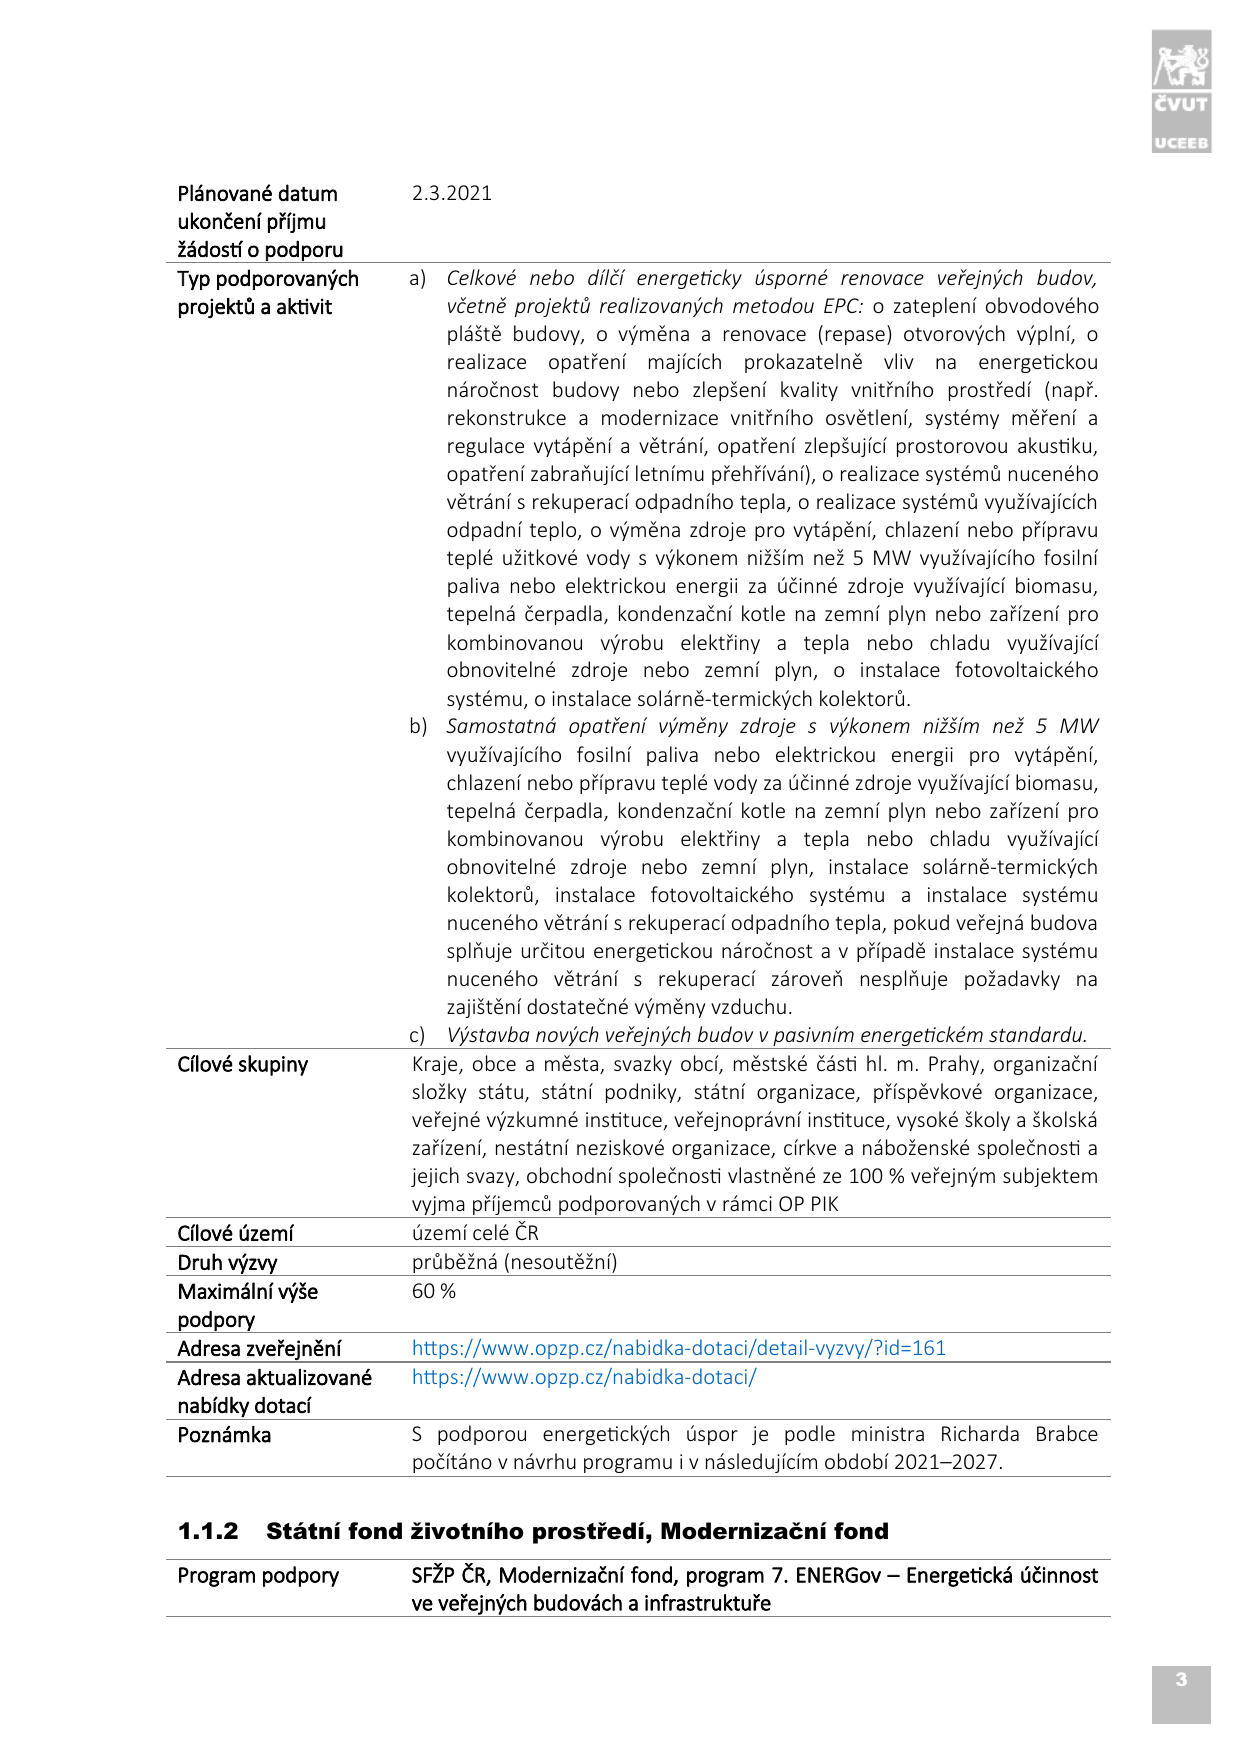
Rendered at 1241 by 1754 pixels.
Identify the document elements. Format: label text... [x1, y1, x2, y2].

table_header Program podpory [166, 1560, 400, 1616]
table_cell Celkové nebo dílčí energeticky úsporné renovace veřejných budov, včetně projektů realizovaných metodou EPC: o zateplení obvodového pláště budovy, o výměna a renovace (repase) otvorových výplní, o realizace opatření majících prokazatelně vliv na energetickou náročnost budovy nebo zlepšení kvality vnitřního prostředí (např. rekonstrukce a modernizace vnitřního osvětlení, systémy měření a regulace vytápění a větrání, opatření zlepšující prostorovou akustiku, opatření zabraňující letnímu přehřívání), o realizace systémů nuceného větrání s rekuperací odpadního tepla, o realizace systémů využívajících odpadní teplo, o výměna zdroje pro vytápění, chlazení nebo přípravu teplé užitkové vody s výkonem nižším než 5 MW využívajícího fosilní paliva nebo elektrickou energii za účinné zdroje využívající biomasu, tepelná čerpadla, kondenzační kotle na zemní plyn nebo zařízení pro kombinovanou výrobu elektřiny a tepla nebo chladu využívající obnovitelné zdroje nebo zemní plyn, o instalace fotovoltaického systému, o instalace solárně-termických kolektorů. Samostatná opatření výměny zdroje s výkonem nižším než 5 MW využívajícího fosilní paliva nebo elektrickou energii pro vytápění, chlazení nebo přípravu teplé vody za účinné zdroje využívající biomasu, tepelná čerpadla, kondenzační kotle na zemní plyn nebo zařízení pro kombinovanou výrobu elektřiny a tepla nebo chladu využívající obnovitelné zdroje nebo zemní plyn, instalace solárně-termických kolektorů, instalace fotovoltaického systému a instalace systému nuceného větrání s rekuperací odpadního tepla, pokud veřejná budova splňuje určitou energetickou náročnost a v případě instalace systému nuceného větrání s rekuperací zároveň nesplňuje požadavky na zajištění dostatečné výměny vzduchu. Výstavba nových veřejných budov v pasivním energetickém standardu. [400, 263, 1111, 1048]
table_cell https://www.opzp.cz/nabidka-dotaci/detail-vyzvy/?id=161 [400, 1333, 1111, 1361]
table_cell 2.3.2021 [400, 177, 1111, 262]
table_cell území celé ČR [400, 1218, 1111, 1246]
table_cell Cílové skupiny [166, 1049, 400, 1217]
table_cell Adresa zveřejnění [166, 1333, 400, 1361]
table_cell Kraje, obce a města, svazky obcí, městské části hl. m. Prahy, organizační složky státu, státní podniky, státní organizace, příspěvkové organizace, veřejné výzkumné instituce, veřejnoprávní instituce, vysoké školy a školská zařízení, nestátní neziskové organizace, církve a náboženské společnosti a jejich svazy, obchodní společnosti vlastněné ze 100 % veřejným subjektem vyjma příjemců podporovaných v rámci OP PIK [400, 1049, 1111, 1217]
table_cell Maximální výše podpory [166, 1276, 400, 1332]
subtitle Státní fond životního prostředí, Modernizační fond [177, 1514, 1122, 1546]
table_cell Poznámka [166, 1420, 400, 1476]
table_cell Adresa aktualizované nabídky dotací [166, 1363, 400, 1418]
table_cell Druh výzvy [166, 1247, 400, 1275]
table_cell https://www.opzp.cz/nabidka-dotaci/ [400, 1363, 1111, 1418]
table_cell průběžná (nesoutěžní) [400, 1247, 1111, 1275]
table_cell Plánované datum ukončení příjmu žádostí o podporu [166, 177, 400, 262]
table_header SFŽP ČR, Modernizační fond, program 7. ENERGov – Energetická účinnost ve veřejných budovách a infrastruktuře [400, 1560, 1111, 1616]
table_cell Typ podporovaných projektů a aktivit [166, 263, 400, 1048]
table_cell 60 % [400, 1276, 1111, 1332]
table_cell S podporou energetických úspor je podle ministra Richarda Brabce počítáno v návrhu programu i v následujícím období 2021–2027. [400, 1420, 1111, 1476]
table_cell Cílové území [166, 1218, 400, 1246]
